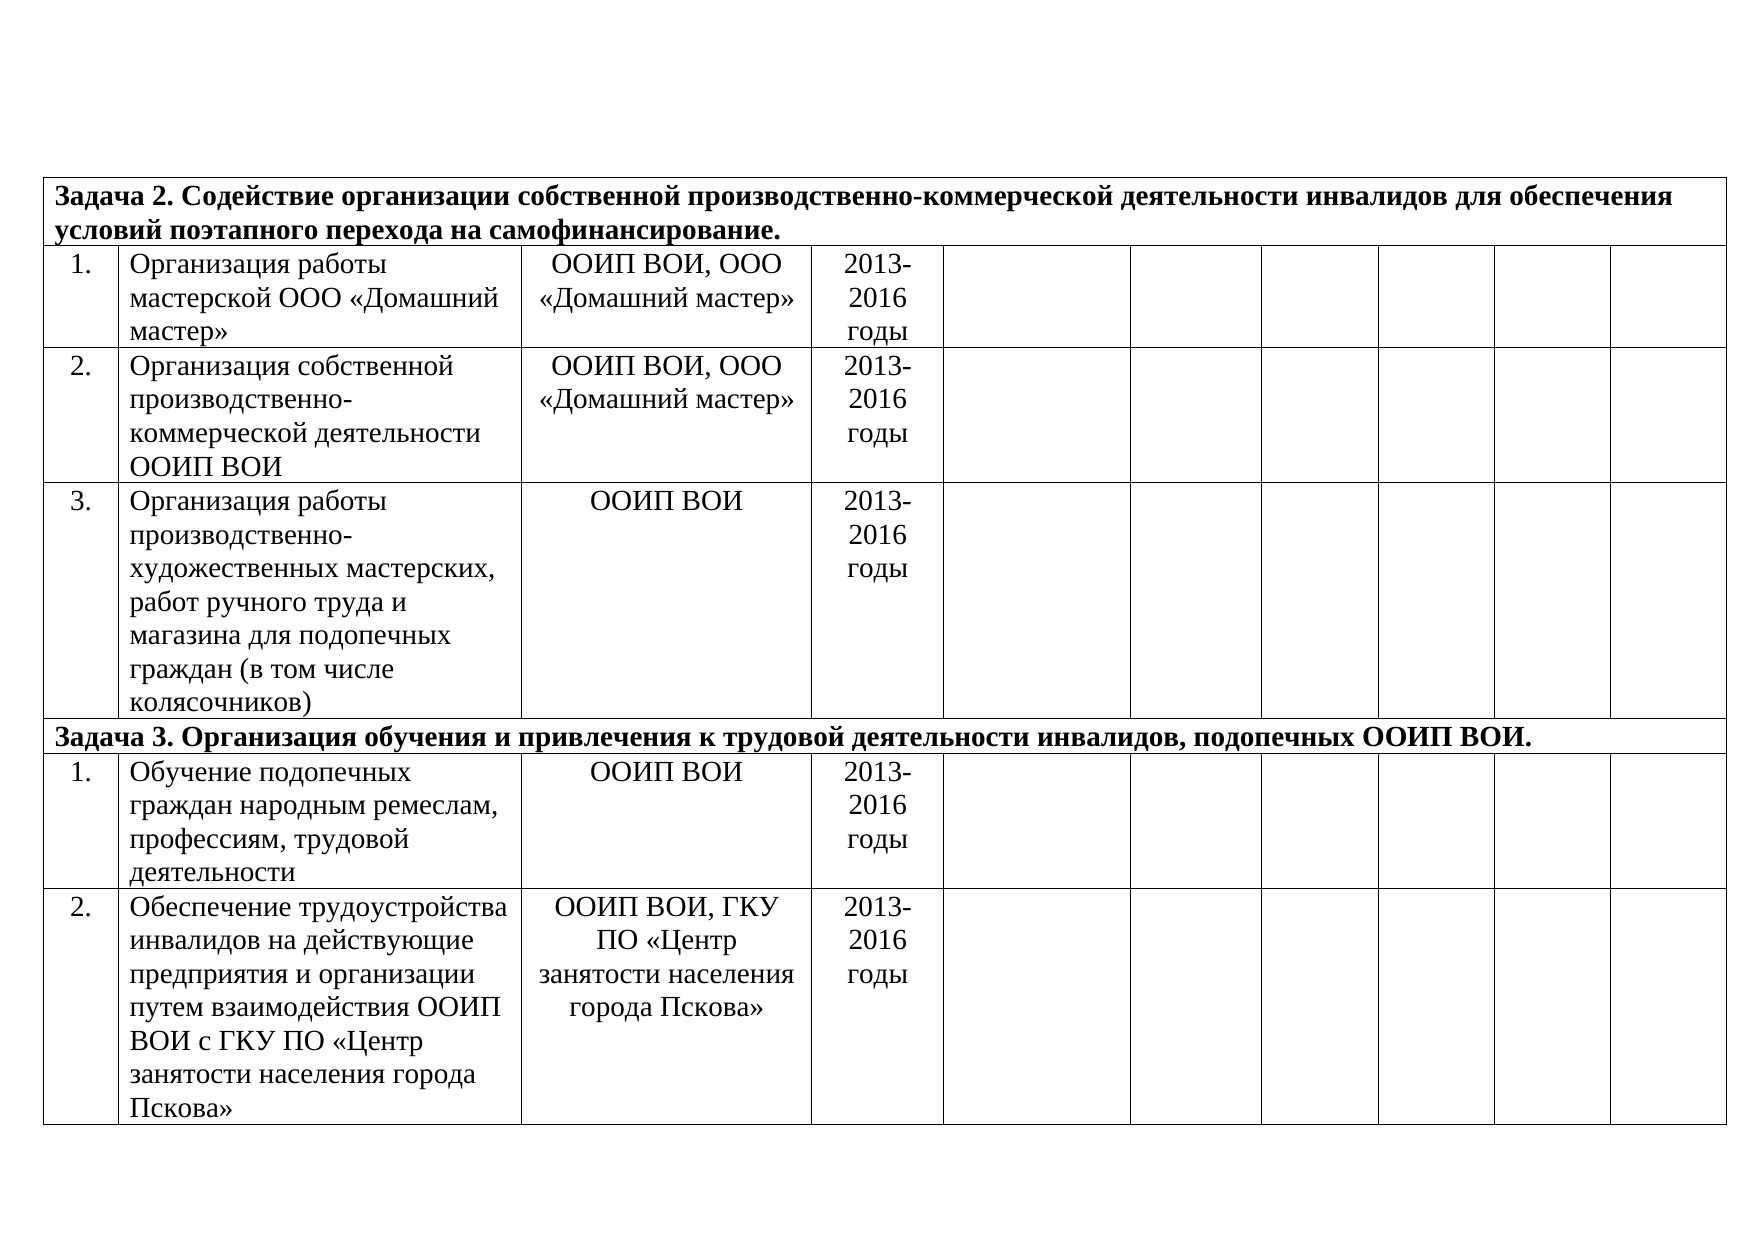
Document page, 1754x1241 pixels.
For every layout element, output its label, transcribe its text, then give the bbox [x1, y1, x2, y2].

table_cell [1131, 483, 1261, 718]
table_cell [1611, 754, 1726, 888]
table_cell [944, 754, 1130, 888]
table_cell [1495, 889, 1610, 1124]
table_cell [1131, 348, 1261, 482]
table_cell 2013-2016 годы [812, 348, 943, 482]
table_cell [1379, 246, 1494, 347]
table_cell [944, 246, 1130, 347]
table_cell ООИП ВОИ [522, 754, 811, 888]
table_cell [1611, 348, 1726, 482]
table_cell [1611, 246, 1726, 347]
table_cell [1379, 889, 1494, 1124]
table_cell [1379, 754, 1494, 888]
table_cell [1131, 754, 1261, 888]
table_cell [1495, 348, 1610, 482]
table_cell ООИП ВОИ, ООО «Домашний мастер» [522, 348, 811, 482]
table_cell [1131, 246, 1261, 347]
table_cell Задача 2. Содействие организации собственной производственно-коммерческой деятельности инвалидов для обеспечения условий поэтапного перехода на самофинансирование. [44, 178, 1726, 245]
table_cell [1495, 246, 1610, 347]
table_cell ООИП ВОИ, ГКУ ПО «Центр занятости населения города Пскова» [522, 889, 811, 1124]
table_cell [1495, 754, 1610, 888]
table_cell 2013-2016 годы [812, 889, 943, 1124]
table_cell [1262, 246, 1378, 347]
table_cell 2013-2016 годы [812, 246, 943, 347]
table_cell Организация работы мастерской ООО «Домашний мастер» [119, 246, 521, 347]
table_cell [1495, 483, 1610, 718]
table_cell [1379, 348, 1494, 482]
table_cell [1262, 348, 1378, 482]
table_cell [944, 483, 1130, 718]
table_cell [944, 348, 1130, 482]
table_cell 2. [44, 348, 118, 482]
table_cell 3. [44, 483, 118, 718]
table_cell Задача 3. Организация обучения и привлечения к трудовой деятельности инвалидов, подопечных ООИП ВОИ. [44, 719, 1726, 753]
table_cell 2013-2016 годы [812, 754, 943, 888]
table_cell Обеспечение трудоустройства инвалидов на действующие предприятия и организации путем взаимодействия ООИП ВОИ с ГКУ ПО «Центр занятости населения города Пскова» [119, 889, 521, 1124]
table_cell [1611, 889, 1726, 1124]
table_cell ООИП ВОИ [522, 483, 811, 718]
table_cell [1611, 483, 1726, 718]
table_cell [1131, 889, 1261, 1124]
table_cell 2. [44, 889, 118, 1124]
table_cell [1262, 483, 1378, 718]
table_cell 2013-2016 годы [812, 483, 943, 718]
table_cell 1. [44, 246, 118, 347]
table_cell Организация работы производственно-художественных мастерских, работ ручного труда и магазина для подопечных граждан (в том числе колясочников) [119, 483, 521, 718]
table_cell Обучение подопечных граждан народным ремеслам, профессиям, трудовой деятельности [119, 754, 521, 888]
table_cell ООИП ВОИ, ООО «Домашний мастер» [522, 246, 811, 347]
table_cell Организация собственной производственно-коммерческой деятельности ООИП ВОИ [119, 348, 521, 482]
table_cell [1262, 889, 1378, 1124]
table_cell 1. [44, 754, 118, 888]
table_cell [1262, 754, 1378, 888]
table_cell [944, 889, 1130, 1124]
table_cell [1379, 483, 1494, 718]
